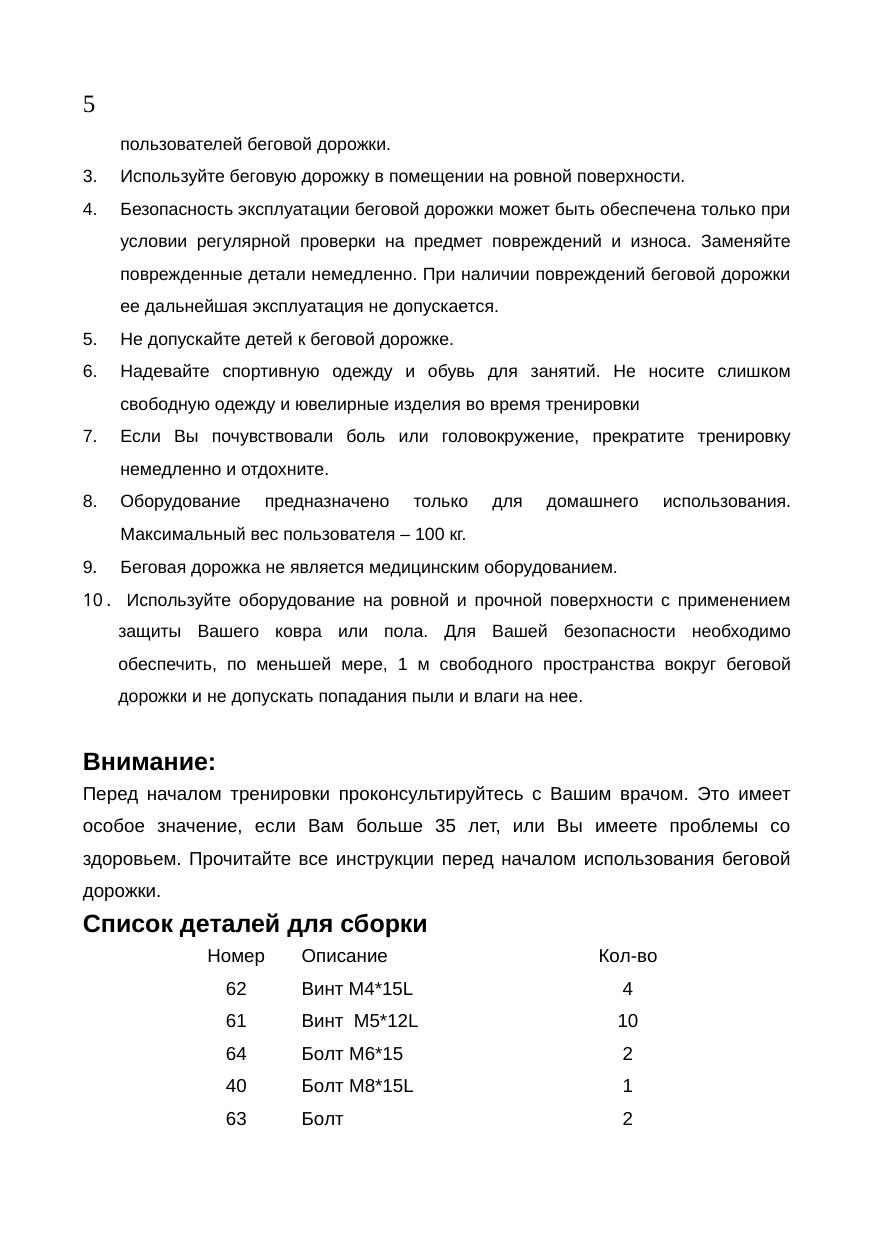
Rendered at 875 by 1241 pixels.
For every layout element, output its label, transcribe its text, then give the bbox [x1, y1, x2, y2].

table_cell Болт M8* [290, 1070, 563, 1102]
list Не допускайте детей к беговой дорожке. [83, 322, 791, 355]
table_cell 63 [182, 1102, 290, 1135]
table_cell 10 [563, 1005, 692, 1037]
text 10．Используйте оборудование на ровной и прочной поверхности с применением защиты Вашего ковра или пола. Для Вашей безопасности необходимо обеспечить, по меньшей мере, 1 м свободного пространства вокруг беговой дорожки и не допускать попадания пыли и влаги на нее. [83, 582, 791, 712]
list Если Вы почувствовали боль или головокружение, прекратите тренировку немедленно и отдохните. [83, 420, 791, 485]
table_cell 2 [563, 1037, 692, 1070]
table_cell 62 [182, 972, 290, 1005]
table_cell Болт [290, 1102, 563, 1135]
table_header Номер [182, 940, 290, 972]
table_cell 64 [182, 1037, 290, 1070]
table_cell 4 [563, 972, 692, 1005]
table_cell Винт M4* [290, 972, 563, 1005]
list Надевайте спортивную одежду и обувь для занятий. Не носите слишком свободную одежду и ювелирные изделия во время тренировки [83, 355, 791, 420]
table_cell 61 [182, 1005, 290, 1037]
table_cell Болт M6*15 [290, 1037, 563, 1070]
table_cell 40 [182, 1070, 290, 1102]
table_cell 2 [563, 1102, 692, 1135]
list Беговая дорожка не является медицинским оборудованием. [83, 550, 791, 582]
text Перед началом тренировки проконсультируйтесь с Вашим врачом. Это имеет особое значение, если Вам больше 35 лет, или Вы имеете проблемы со здоровьем. Прочитайте все инструкции перед началом использования беговой дорожки. [83, 777, 791, 907]
text Внимание: [83, 745, 791, 777]
text Список деталей для сборки [83, 907, 791, 940]
table_cell 1 [563, 1070, 692, 1102]
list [83, 127, 791, 160]
list Используйте беговую дорожку в помещении на ровной поверхности. [83, 160, 791, 192]
table_header Описание [290, 940, 563, 972]
list Оборудование предназначено только для домашнего использования. Максимальный вес пользователя – 100 кг. [83, 485, 791, 550]
table_header Кол-во [563, 940, 692, 972]
table_cell Винт M5* [290, 1005, 563, 1037]
list Безопасность эксплуатации беговой дорожки может быть обеспечена только при условии регулярной проверки на предмет повреждений и износа. Заменяйте поврежденные детали немедленно. При наличии повреждений беговой дорожки ее дальнейшая эксплуатация не допускается. [83, 192, 791, 322]
